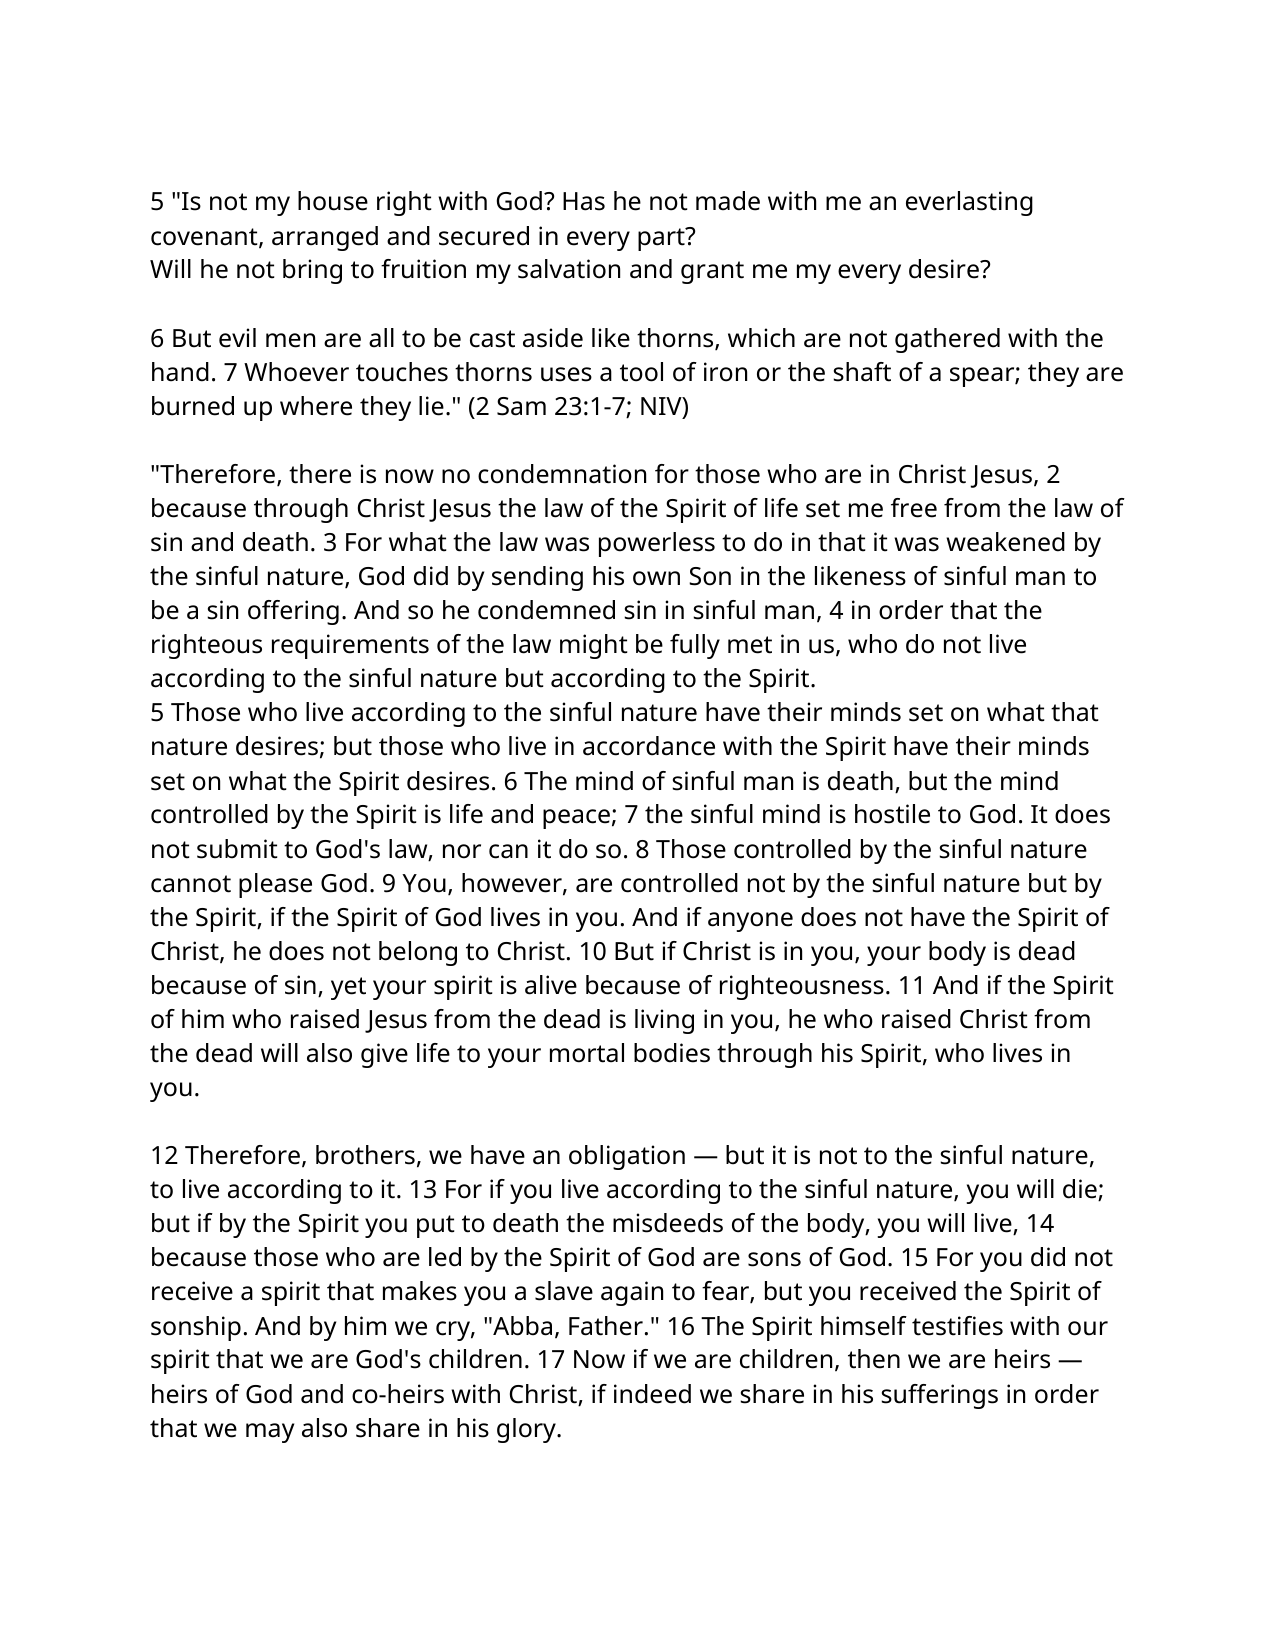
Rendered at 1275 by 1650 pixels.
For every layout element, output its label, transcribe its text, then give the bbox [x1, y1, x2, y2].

text Will he not bring to fruition my salvation and grant me my every desire? [150, 252, 1125, 286]
text 12 Therefore, brothers, we have an obligation — but it is not to the sinful nature, to live according to it. 13 For if you live according to the sinful nature, you will die; but if by the Spirit you put to death the misdeeds of the body, you will live, 14 because those who are led by the Spirit of God are sons of God. 15 For you did not receive a spirit that makes you a slave again to fear, but you received the Spirit of sonship. And by him we cry, "Abba, Father." 16 The Spirit himself testifies with our spirit that we are God's children. 17 Now if we are children, then we are heirs — heirs of God and co-heirs with Christ, if indeed we share in his sufferings in order that we may also share in his glory. [150, 1138, 1125, 1444]
text 6 But evil men are all to be cast aside like thorns, which are not gathered with the hand. 7 Whoever touches thorns uses a tool of iron or the shaft of a spear; they are burned up where they lie." (2 Sam 23:1-7; NIV) [150, 320, 1125, 422]
text "Therefore, there is now no condemnation for those who are in Christ Jesus, 2 because through Christ Jesus the law of the Spirit of life set me free from the law of sin and death. 3 For what the law was powerless to do in that it was weakened by the sinful nature, God did by sending his own Son in the likeness of sinful man to be a sin offering. And so he condemned sin in sinful man, 4 in order that the righteous requirements of the law might be fully met in us, who do not live according to the sinful nature but according to the Spirit. [150, 457, 1125, 695]
text 5 Those who live according to the sinful nature have their minds set on what that nature desires; but those who live in accordance with the Spirit have their minds set on what the Spirit desires. 6 The mind of sinful man is death, but the mind controlled by the Spirit is life and peace; 7 the sinful mind is hostile to God. It does not submit to God's law, nor can it do so. 8 Those controlled by the sinful nature cannot please God. 9 You, however, are controlled not by the sinful nature but by the Spirit, if the Spirit of God lives in you. And if anyone does not have the Spirit of Christ, he does not belong to Christ. 10 But if Christ is in you, your body is dead because of sin, yet your spirit is alive because of righteousness. 11 And if the Spirit of him who raised Jesus from the dead is living in you, he who raised Christ from the dead will also give life to your mortal bodies through his Spirit, who lives in you. [150, 695, 1125, 1104]
text 5 "Is not my house right with God? Has he not made with me an everlasting covenant, arranged and secured in every part? [150, 184, 1125, 252]
